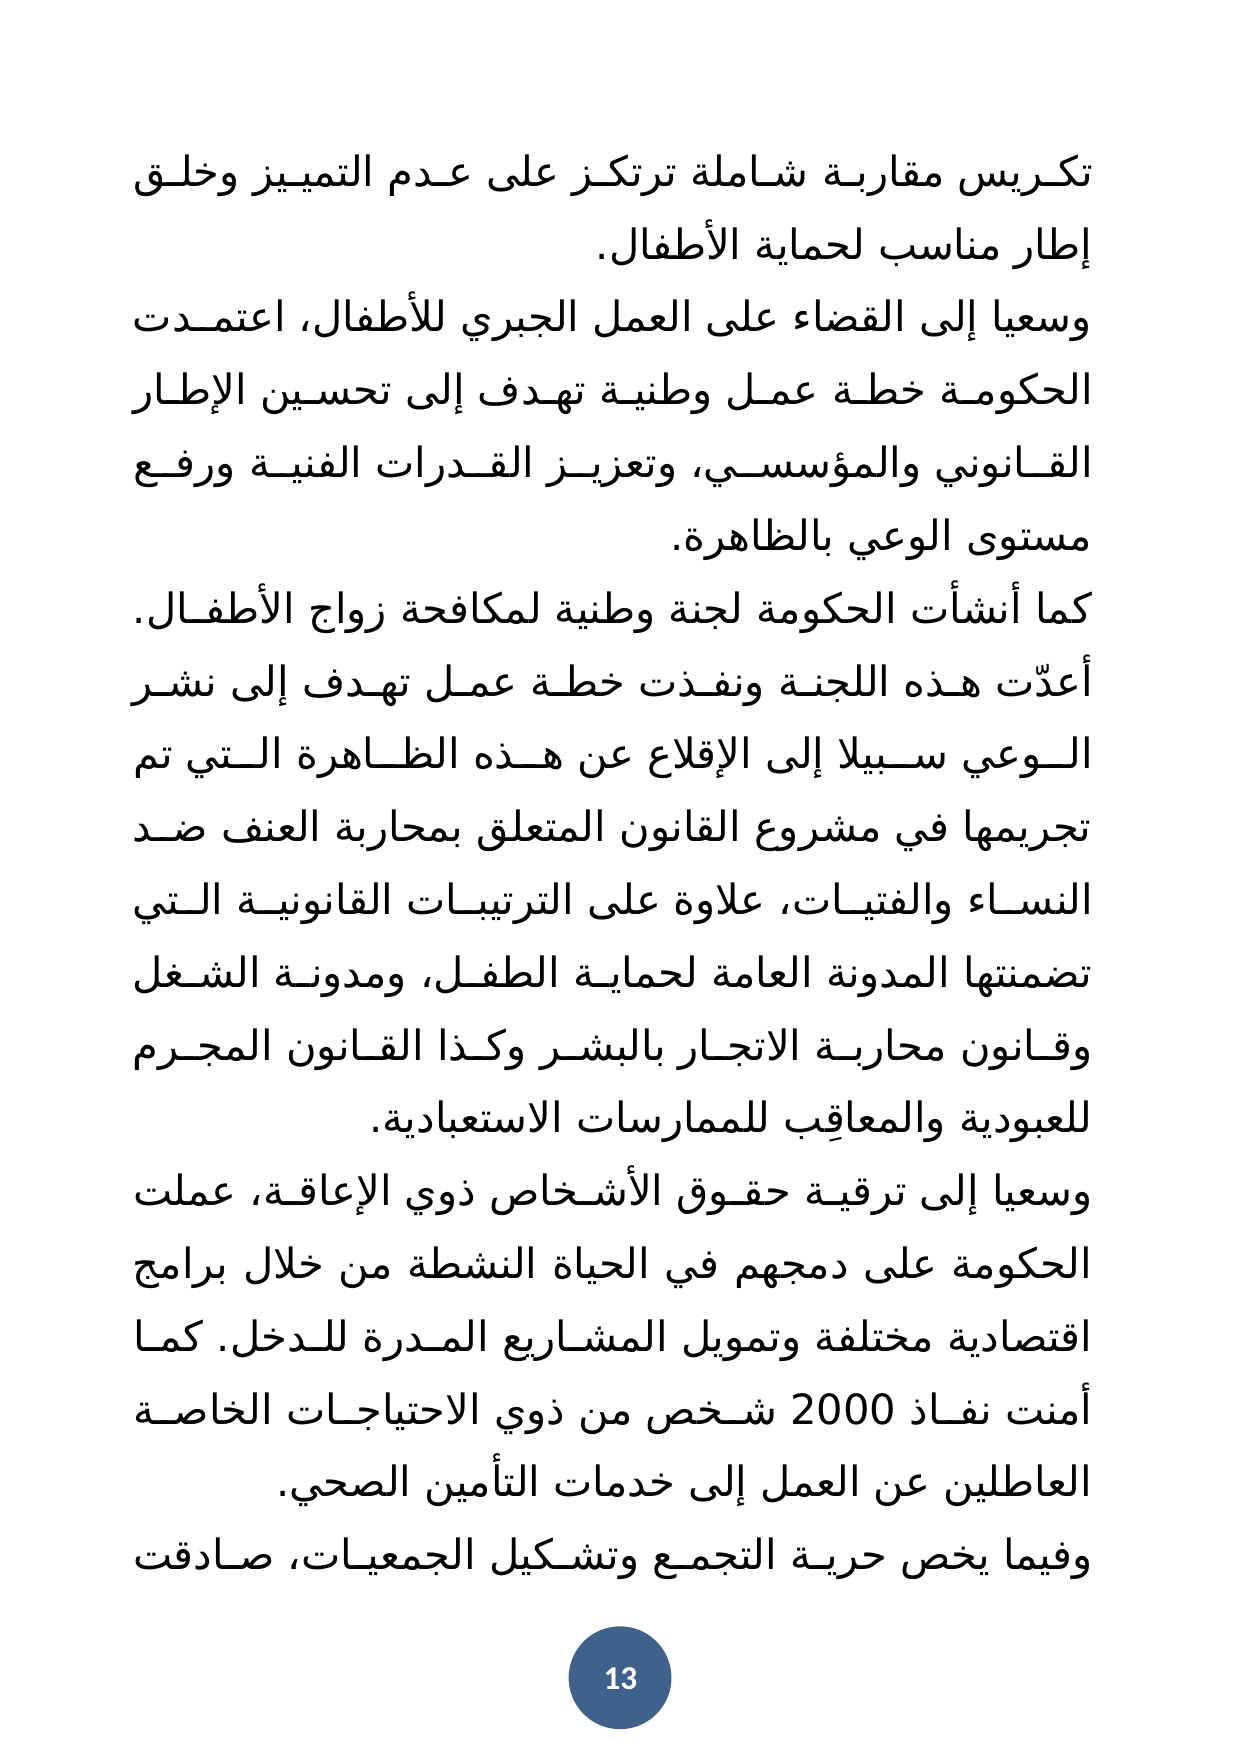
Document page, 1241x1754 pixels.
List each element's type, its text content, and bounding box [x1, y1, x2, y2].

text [133, 1531, 1093, 1579]
text كما أنشأت الحكومة لجنة وطنية لمكافحة زواج الأطفال. أعدّت هذه اللجنة ونفذت خطة عمل تهدف إلى نشر الوعي سبيلا إلى الإقلاع عن هذه الظاهرة التي تم تجريمها في مشروع القانون المتعلق بمحاربة العنف ضد النساء والفتيات، علاوة على الترتيبات القانونية التي تضمنتها المدونة العامة لحماية الطفل، ومدونة الشغل وقانون محاربة الاتجار بالبشر وكذا القانون المجرم للعبودية والمعاقِب للممارسات الاستعبادية. [133, 584, 1093, 1143]
text وسعيا إلى القضاء على العمل الجبري للأطفال، اعتمدت الحكومة خطة عمل وطنية تهدف إلى تحسين الإطار القانوني والمؤسسي، وتعزيز القدرات الفنية ورفع مستوى الوعي بالظاهرة. [133, 293, 1093, 560]
text وسعيا إلى ترقية حقوق الأشخاص ذوي الإعاقة، عملت الحكومة على دمجهم في الحياة النشطة من خلال برامج اقتصادية مختلفة وتمويل المشاريع المدرة للدخل. كما أمنت نفاذ 2000 شخص من ذوي الاحتياجات الخاصة العاطلين عن العمل إلى خدمات التأمين الصحي. [133, 1167, 1093, 1507]
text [133, 148, 1093, 269]
